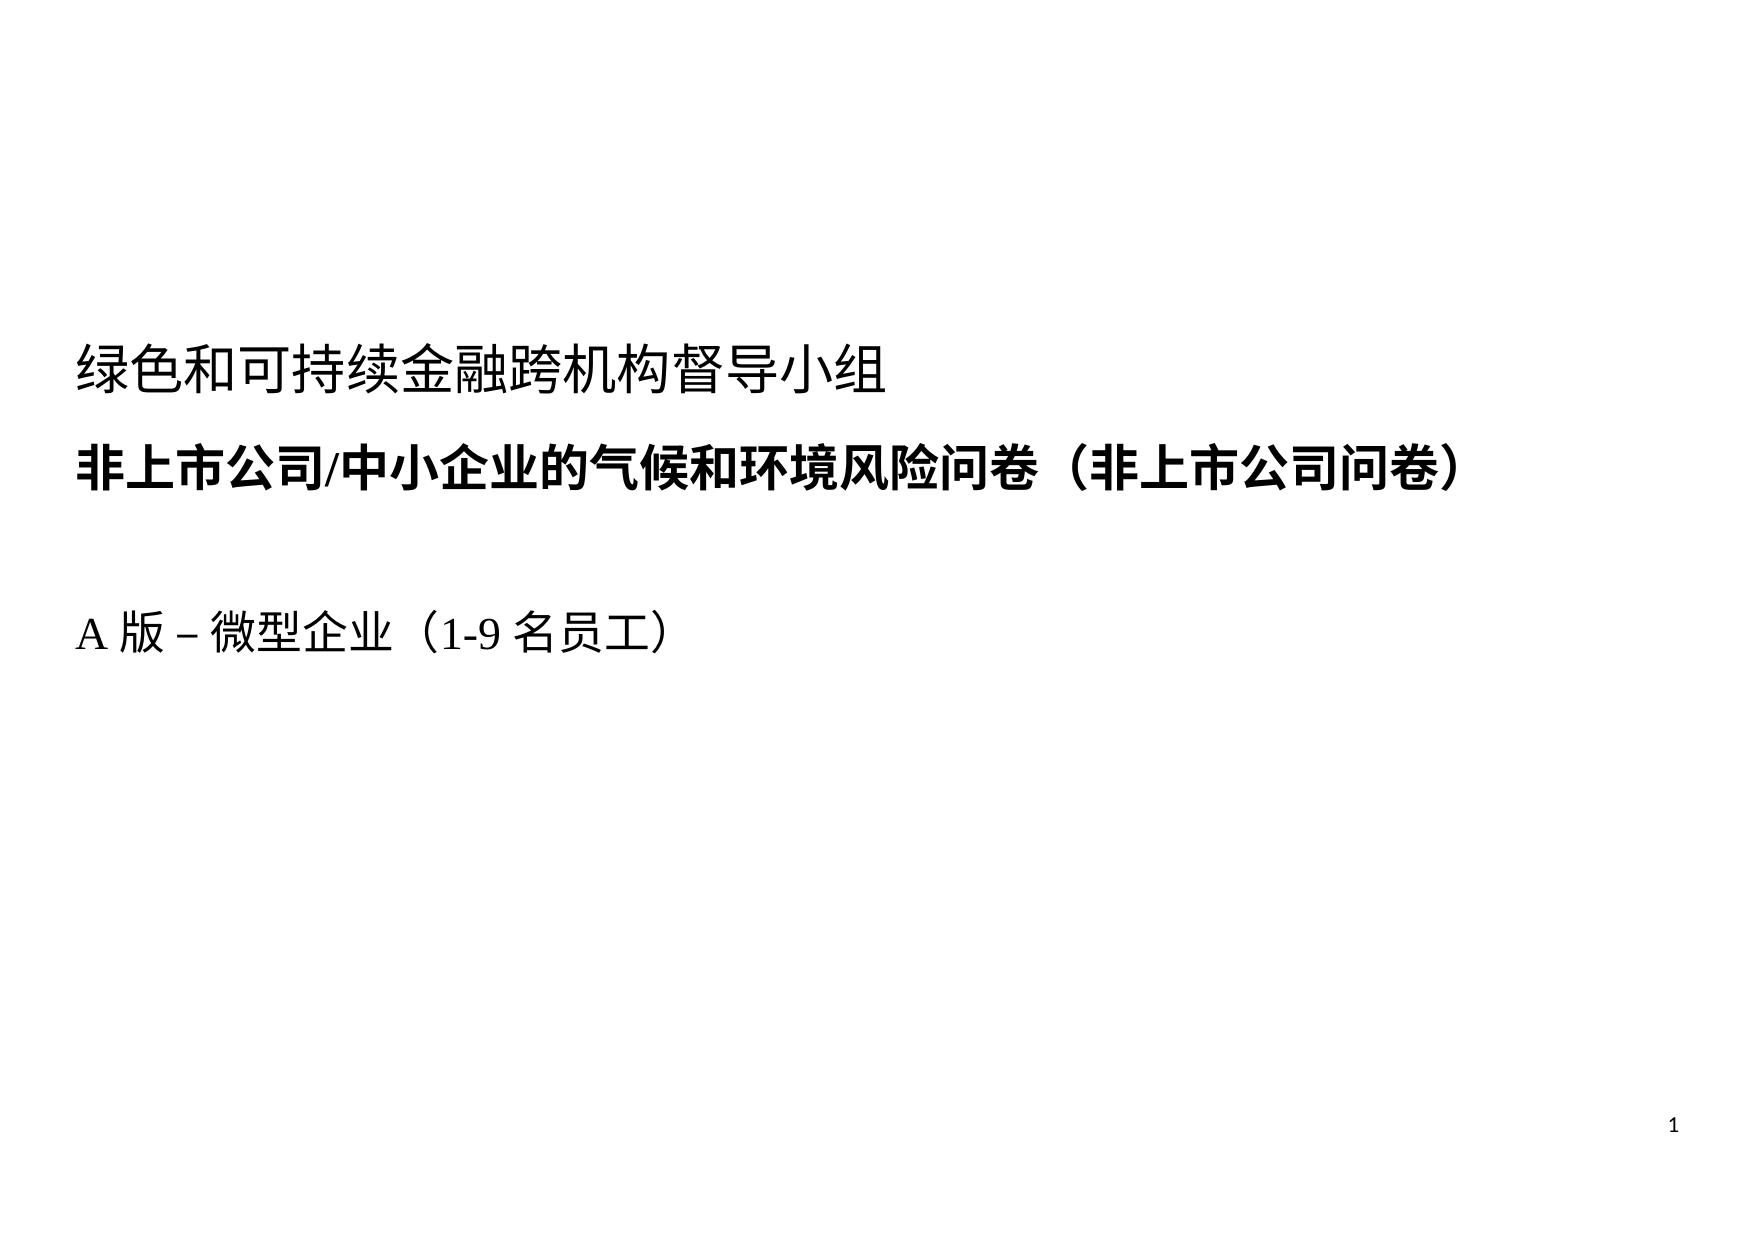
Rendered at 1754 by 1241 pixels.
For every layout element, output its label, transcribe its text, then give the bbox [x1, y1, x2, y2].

text 绿色和可持续金融跨机构督导小组 [75, 327, 1679, 405]
text 非上市公司/中小企业的气候和环境风险问卷（非上市公司问卷） [75, 428, 1679, 500]
text A 版 – 微型企业（1-9 名员工） [75, 596, 1679, 663]
